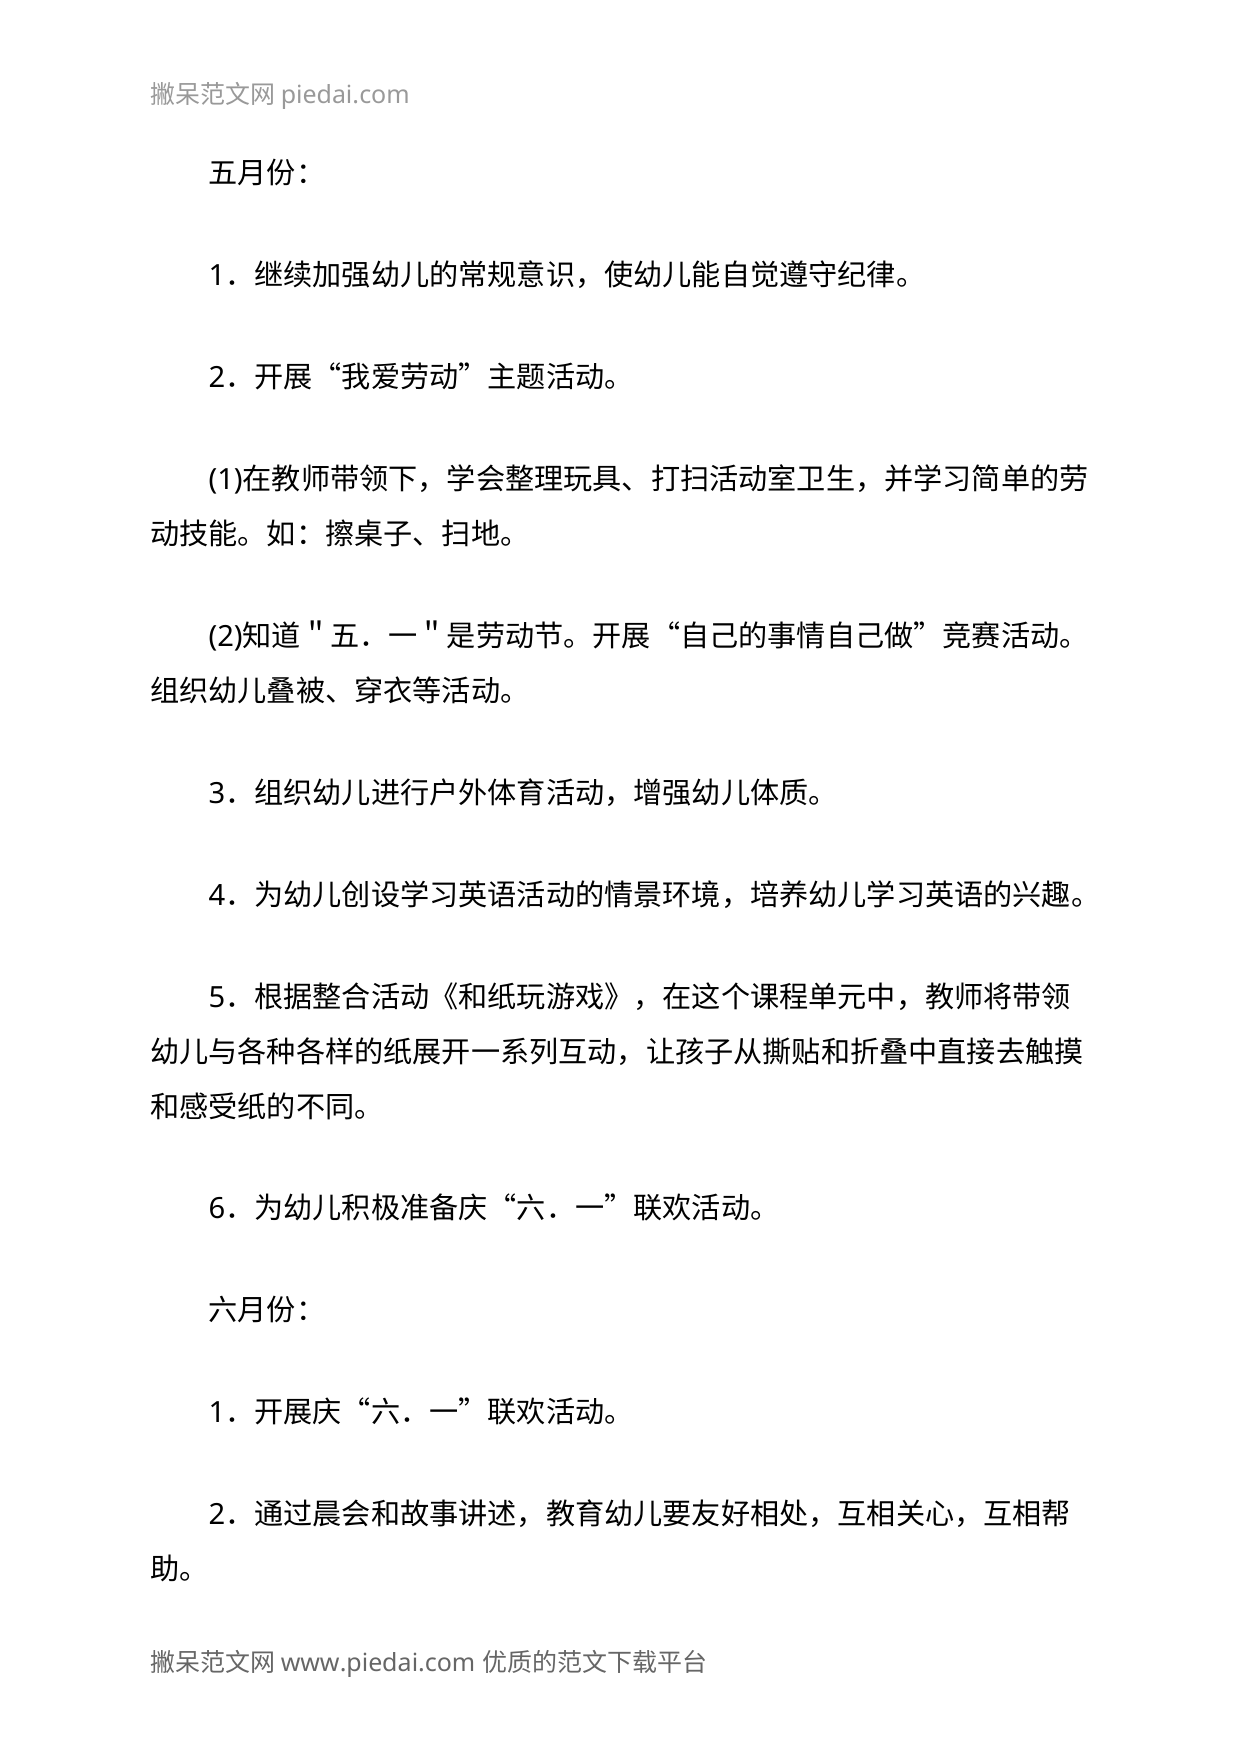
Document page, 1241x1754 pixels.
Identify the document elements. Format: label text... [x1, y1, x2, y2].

text (2)知道＂五．一＂是劳动节。开展“自己的事情自己做”竞赛活动。组织幼儿叠被、穿衣等活动。 [150, 612, 1090, 710]
text 2．通过晨会和故事讲述，教育幼儿要友好相处，互相关心，互相帮助。 [150, 1491, 1090, 1588]
text (1)在教师带领下，学会整理玩具、打扫活动室卫生，并学习简单的劳动技能。如：擦桌子、扫地。 [150, 456, 1090, 553]
text 6．为幼儿积极准备庆“六．一”联欢活动。 [150, 1185, 1090, 1227]
text 1．开展庆“六．一”联欢活动。 [150, 1389, 1090, 1431]
text 五月份： [150, 150, 1090, 192]
text 2．开展“我爱劳动”主题活动。 [150, 354, 1090, 396]
text 3．组织幼儿进行户外体育活动，增强幼儿体质。 [150, 769, 1090, 812]
text 4．为幼儿创设学习英语活动的情景环境，培养幼儿学习英语的兴趣。 [150, 871, 1090, 914]
text 1．继续加强幼儿的常规意识，使幼儿能自觉遵守纪律。 [150, 252, 1090, 294]
text 六月份： [150, 1287, 1090, 1329]
text 5．根据整合活动《和纸玩游戏》，在这个课程单元中，教师将带领幼儿与各种各样的纸展开一系列互动，让孩子从撕贴和折叠中直接去触摸和感受纸的不同。 [150, 973, 1090, 1125]
